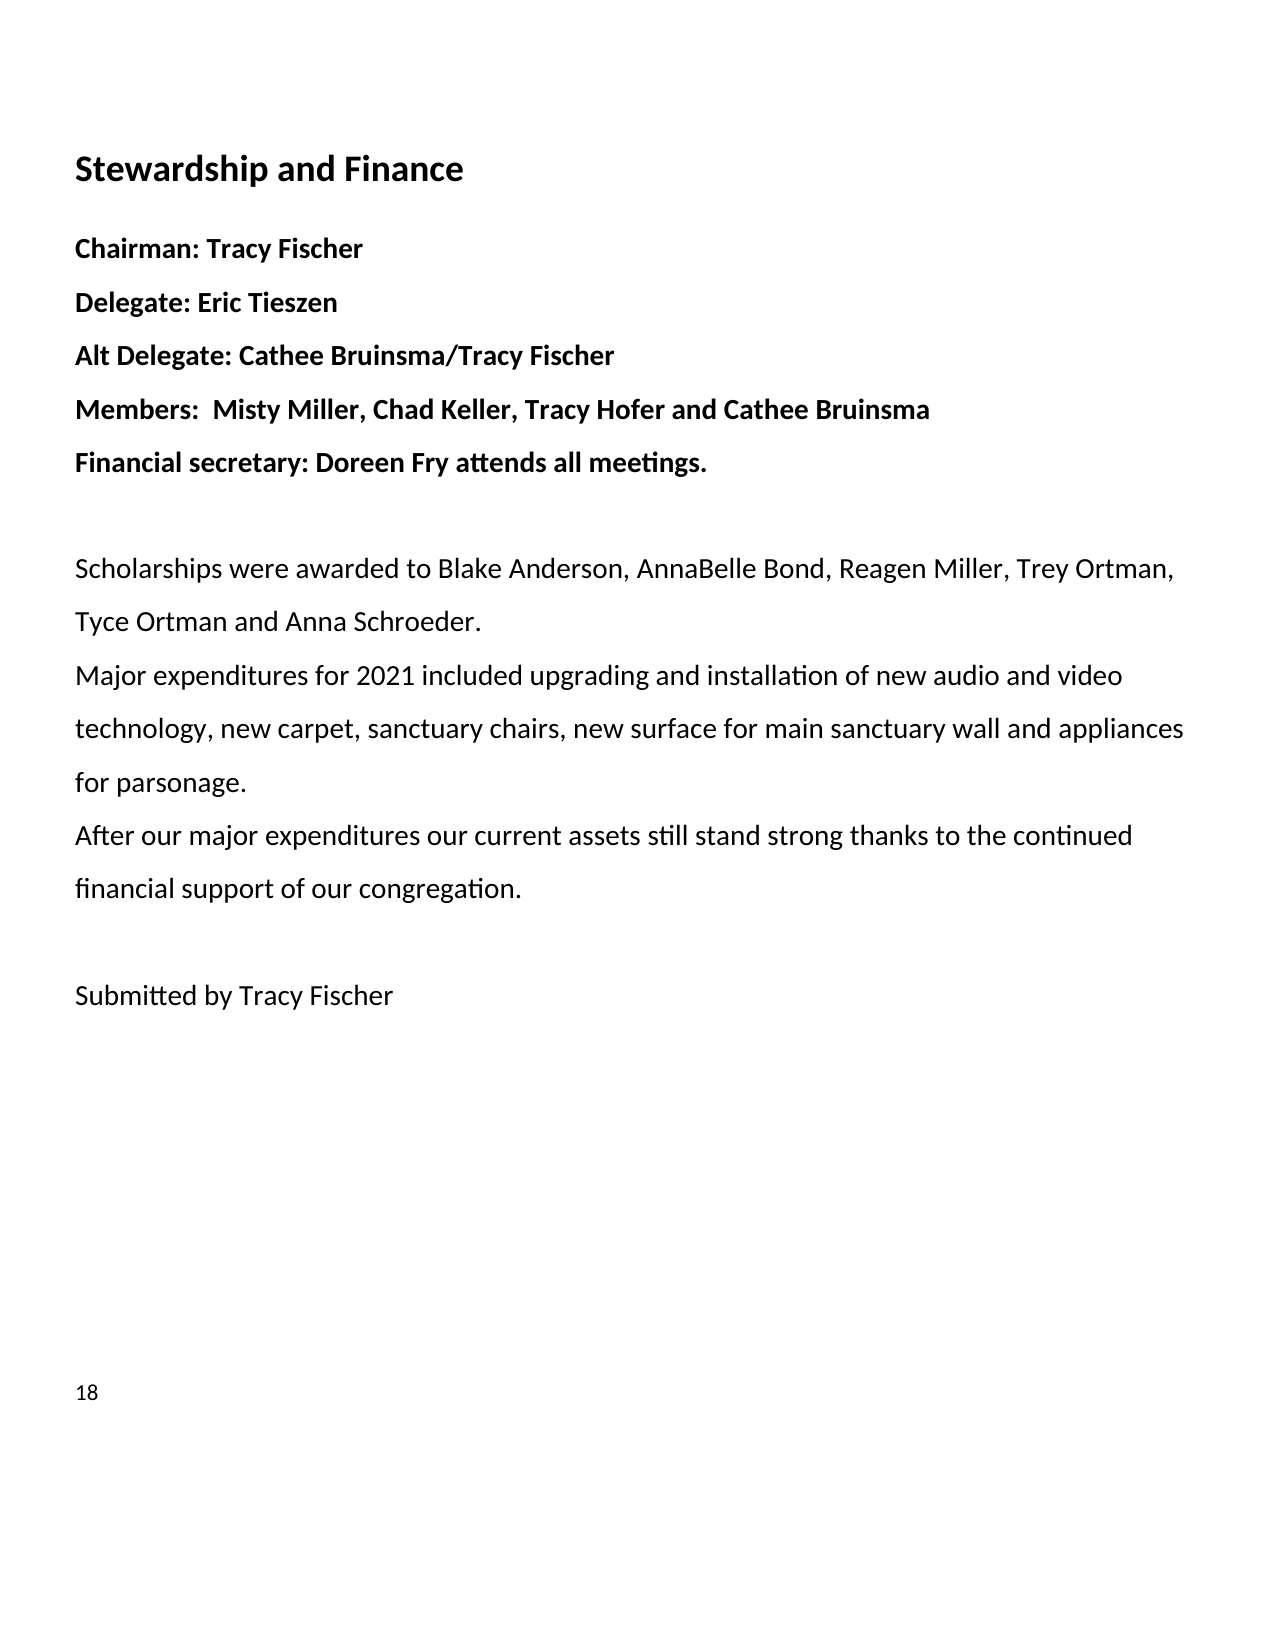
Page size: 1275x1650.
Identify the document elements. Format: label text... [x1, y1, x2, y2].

text Scholarships were awarded to Blake Anderson, AnnaBelle Bond, Reagen Miller, Trey Ortman, Tyce Ortman and Anna Schroeder. [75, 550, 1200, 639]
text Submitted by Tracy Fischer [75, 977, 1200, 1013]
text Delegate: Eric Tieszen [75, 284, 1200, 319]
text Alt Delegate: Cathee Bruinsma/Tracy Fischer [75, 337, 1200, 373]
text Stewardship and Finance [75, 145, 1200, 191]
text Chairman: Tracy Fischer [75, 231, 1200, 266]
text After our major expenditures our current assets still stand strong thanks to the continued financial support of our congregation. [75, 817, 1200, 906]
text Members: Misty Miller, Chad Keller, Tracy Hofer and Cathee Bruinsma [75, 391, 1200, 426]
text Major expenditures for 2021 included upgrading and installation of new audio and video technology, new carpet, sanctuary chairs, new surface for main sanctuary wall and appliances for parsonage. [75, 657, 1200, 799]
text Financial secretary: Doreen Fry attends all meetings. [75, 444, 1200, 480]
